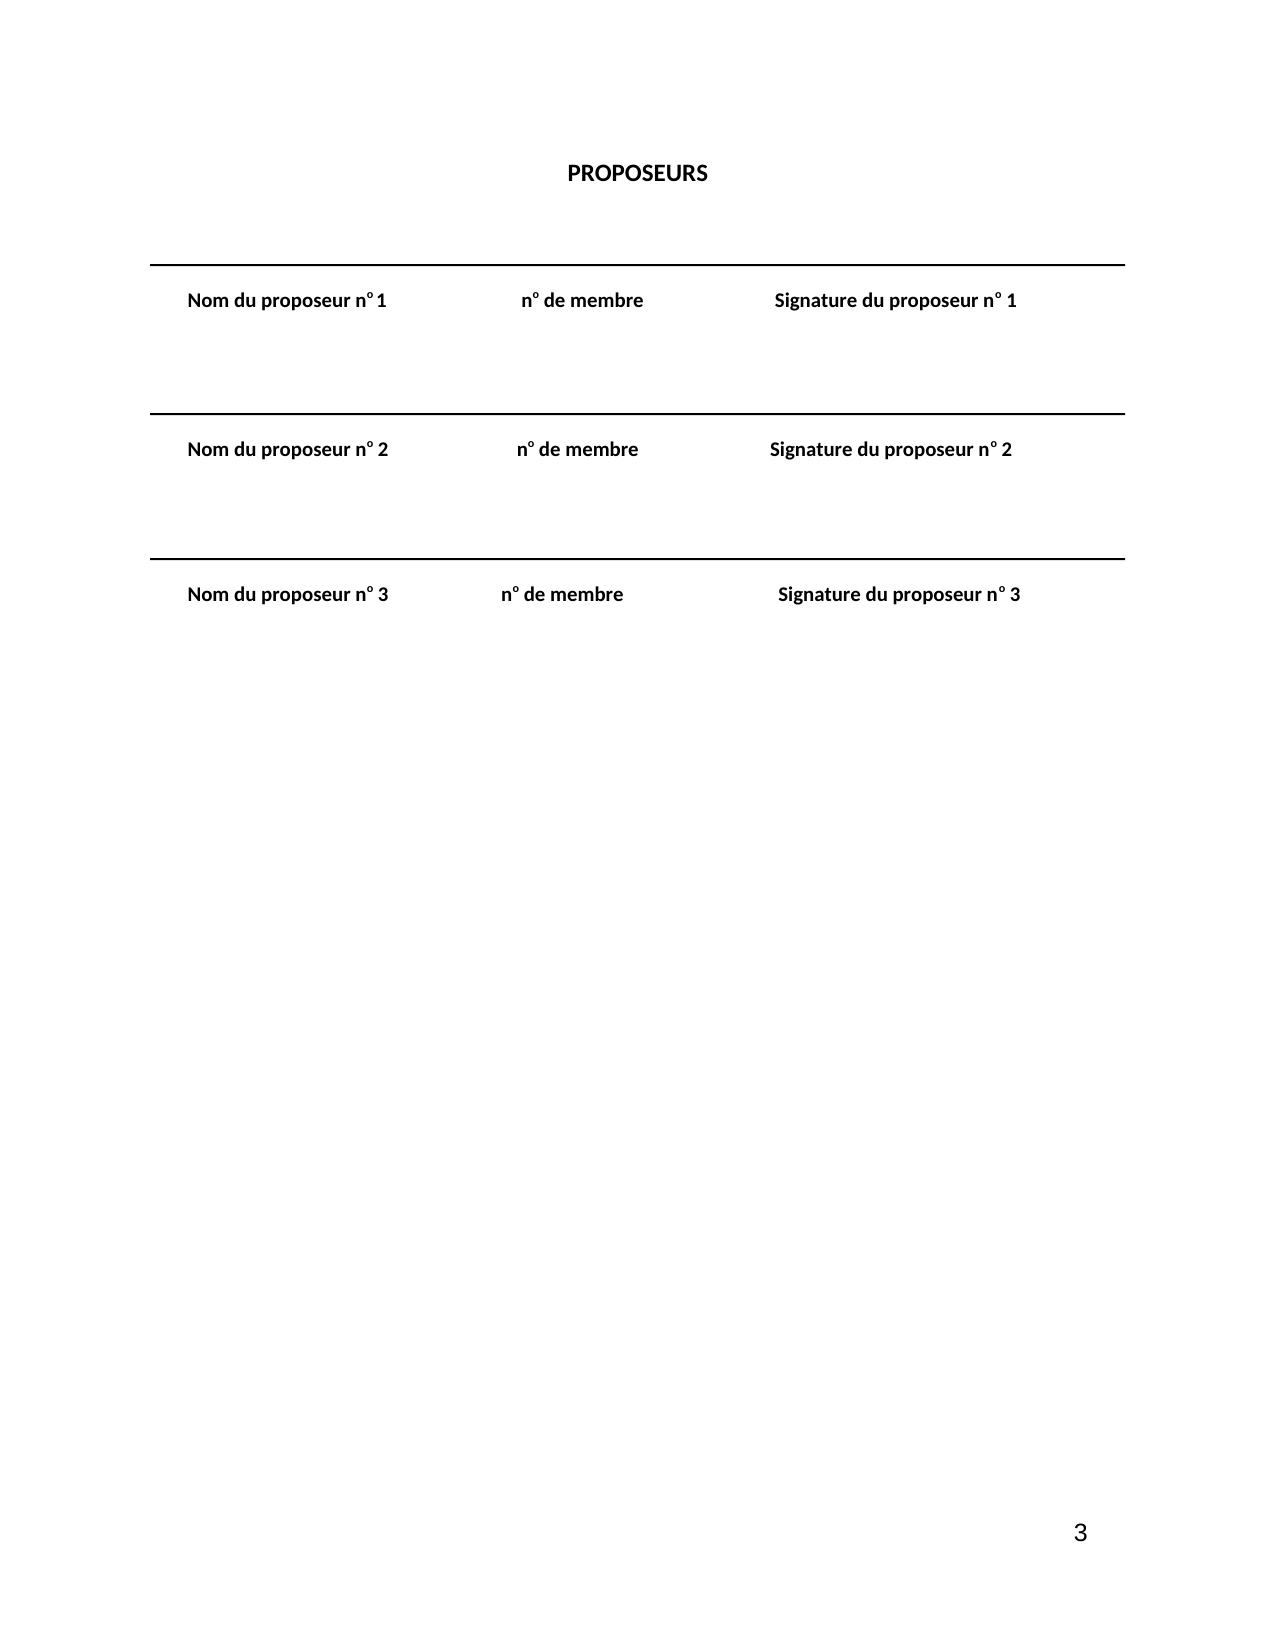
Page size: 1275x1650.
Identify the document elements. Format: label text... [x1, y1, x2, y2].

text Nom du proposeur no 3 no de membre Signature du proposeur no 3 [187, 581, 1087, 606]
text Nom du proposeur no 1 no de membre Signature du proposeur no 1 [187, 287, 1087, 312]
text PROPOSEURS [187, 158, 1087, 188]
text Nom du proposeur no 2 no de membre Signature du proposeur no 2 [187, 436, 1087, 461]
